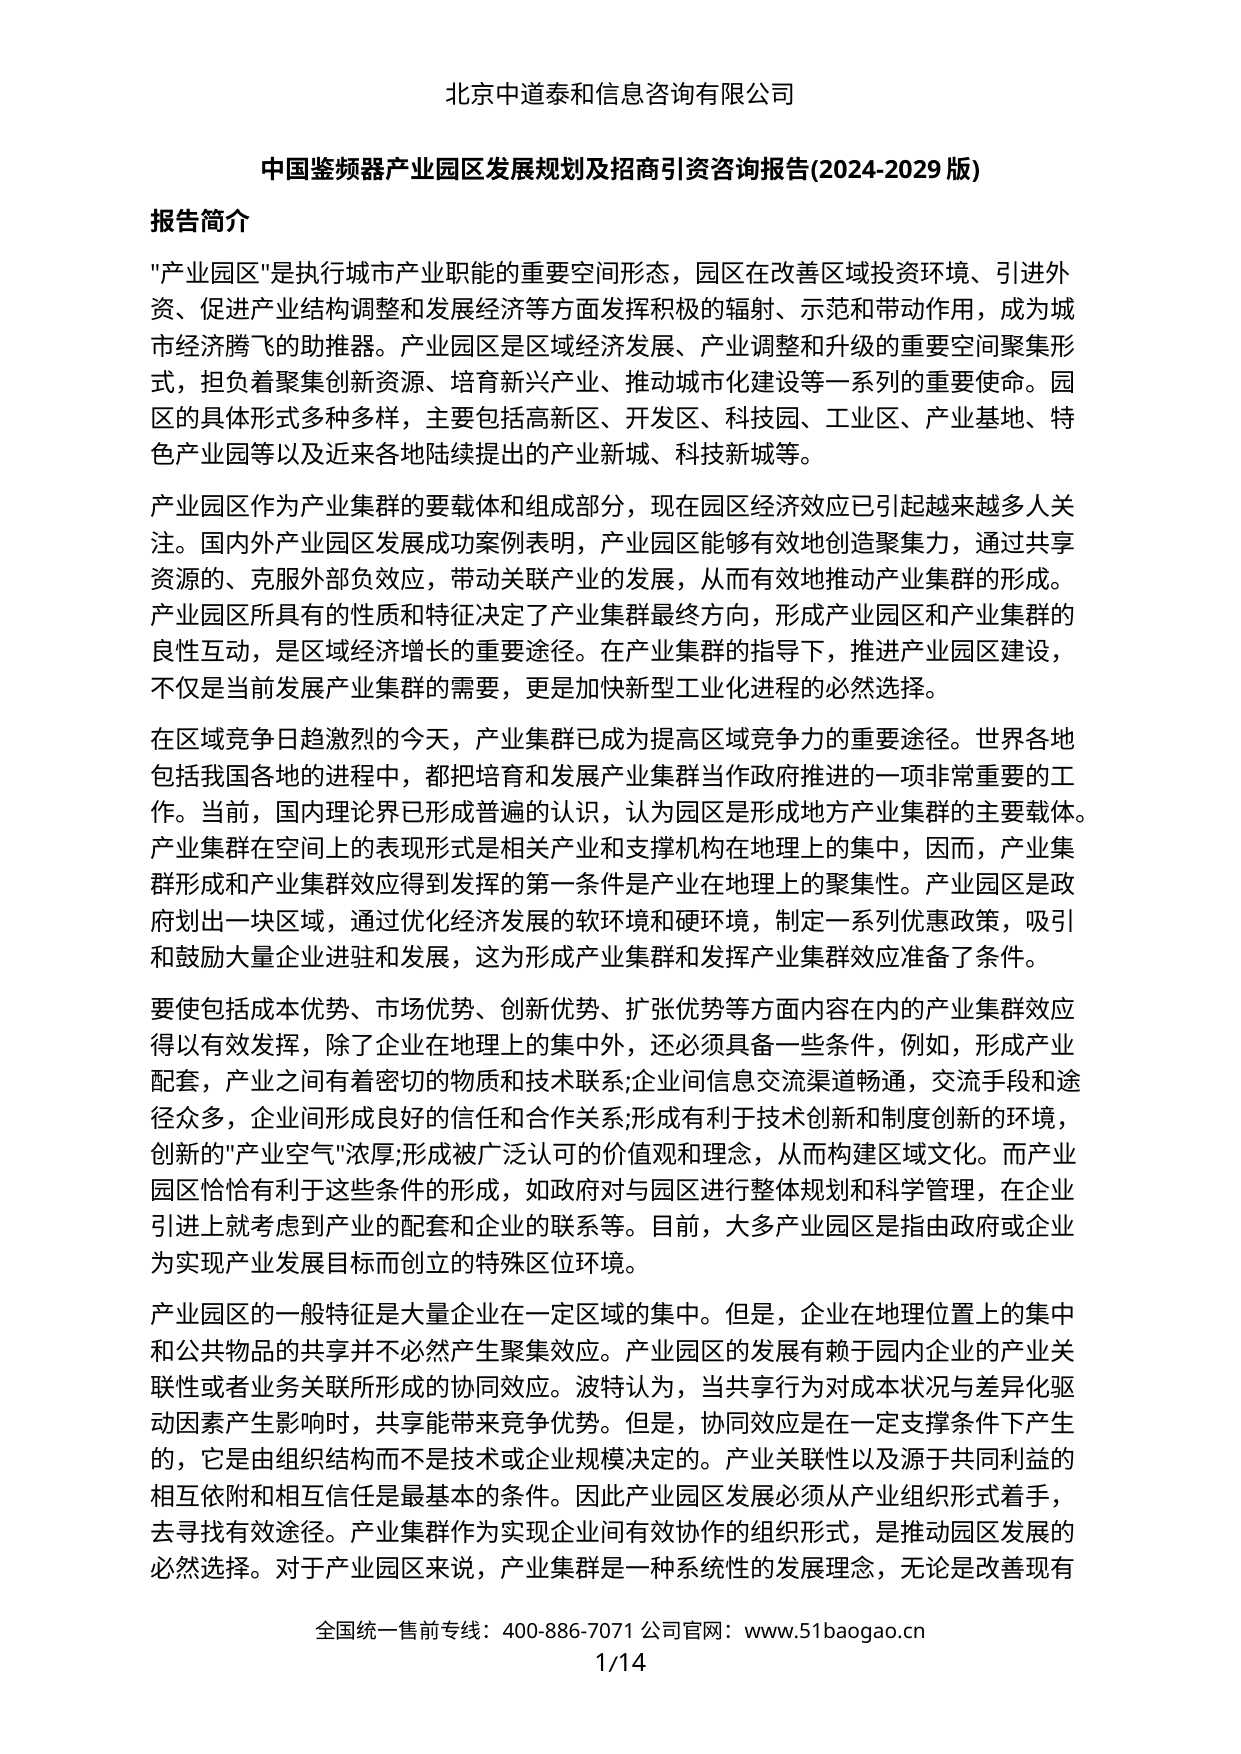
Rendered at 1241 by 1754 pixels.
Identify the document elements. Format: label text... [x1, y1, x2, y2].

text 中国鉴频器产业园区发展规划及招商引资咨询报告(2024-2029版) [150, 150, 1090, 186]
text 报告简介 [150, 202, 1090, 238]
text 要使包括成本优势、市场优势、创新优势、扩张优势等方面内容在内的产业集群效应得以有效发挥，除了企业在地理上的集中外，还必须具备一些条件，例如，形成产业配套，产业之间有着密切的物质和技术联系;企业间信息交流渠道畅通，交流手段和途径众多，企业间形成良好的信任和合作关系;形成有利于技术创新和制度创新的环境，创新的"产业空气"浓厚;形成被广泛认可的价值观和理念，从而构建区域文化。而产业园区恰恰有利于这些条件的形成，如政府对与园区进行整体规划和科学管理，在企业引进上就考虑到产业的配套和企业的联系等。目前，大多产业园区是指由政府或企业为实现产业发展目标而创立的特殊区位环境。 [150, 989, 1090, 1279]
text "产业园区"是执行城市产业职能的重要空间形态，园区在改善区域投资环境、引进外资、促进产业结构调整和发展经济等方面发挥积极的辐射、示范和带动作用，成为城市经济腾飞的助推器。产业园区是区域经济发展、产业调整和升级的重要空间聚集形式，担负着聚集创新资源、培育新兴产业、推动城市化建设等一系列的重要使命。园区的具体形式多种多样，主要包括高新区、开发区、科技园、工业区、产业基地、特色产业园等以及近来各地陆续提出的产业新城、科技新城等。 [150, 254, 1090, 471]
text 产业园区作为产业集群的要载体和组成部分，现在园区经济效应已引起越来越多人关注。国内外产业园区发展成功案例表明，产业园区能够有效地创造聚集力，通过共享资源的、克服外部负效应，带动关联产业的发展，从而有效地推动产业集群的形成。产业园区所具有的性质和特征决定了产业集群最终方向，形成产业园区和产业集群的良性互动，是区域经济增长的重要途径。在产业集群的指导下，推进产业园区建设，不仅是当前发展产业集群的需要，更是加快新型工业化进程的必然选择。 [150, 487, 1090, 704]
text 在区域竞争日趋激烈的今天，产业集群已成为提高区域竞争力的重要途径。世界各地包括我国各地的进程中，都把培育和发展产业集群当作政府推进的一项非常重要的工作。当前，国内理论界已形成普遍的认识，认为园区是形成地方产业集群的主要载体。产业集群在空间上的表现形式是相关产业和支撑机构在地理上的集中，因而，产业集群形成和产业集群效应得到发挥的第一条件是产业在地理上的聚集性。产业园区是政府划出一块区域，通过优化经济发展的软环境和硬环境，制定一系列优惠政策，吸引和鼓励大量企业进驻和发展，这为形成产业集群和发挥产业集群效应准备了条件。 [150, 720, 1090, 974]
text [150, 1295, 1090, 1585]
